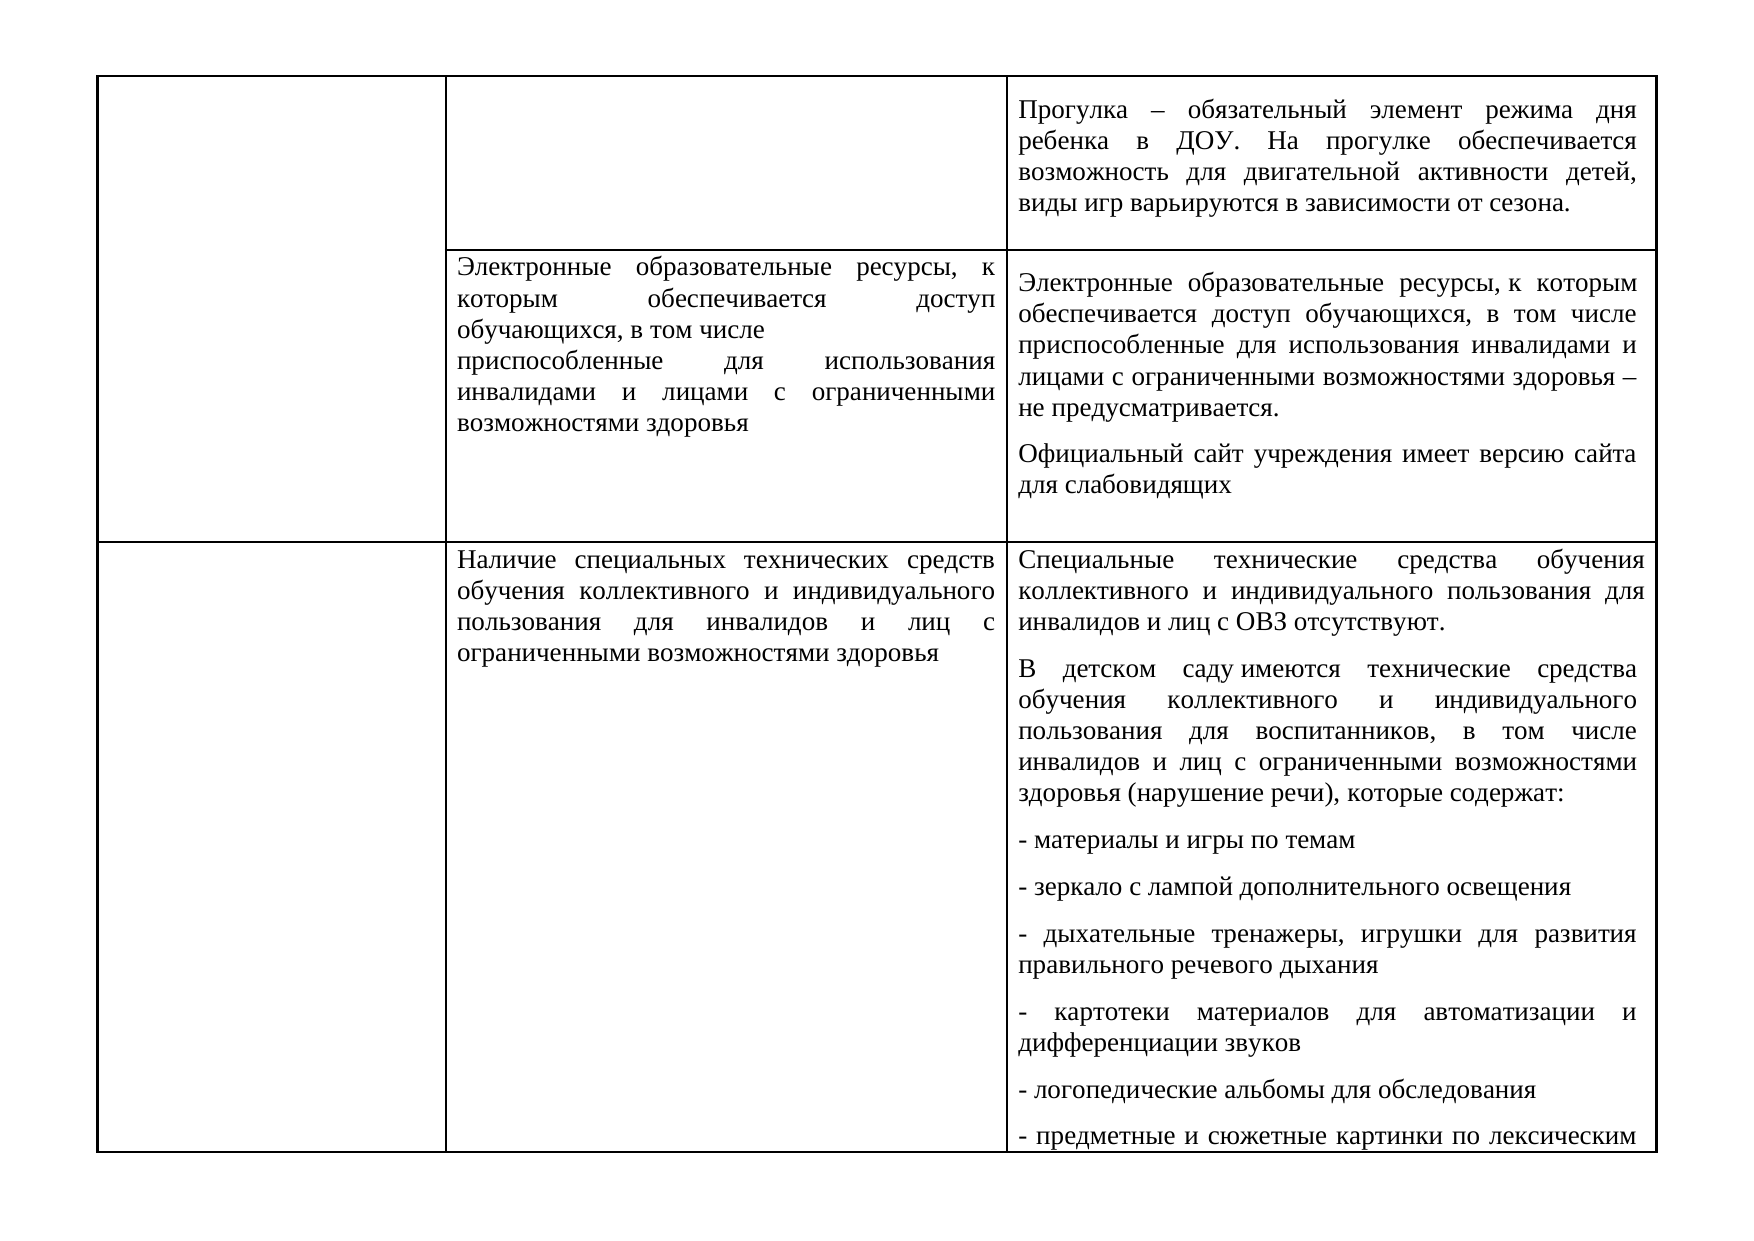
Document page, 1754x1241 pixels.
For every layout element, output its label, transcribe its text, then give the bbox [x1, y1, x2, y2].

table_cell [1008, 77, 1655, 248]
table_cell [447, 77, 1006, 248]
table_cell Электронные образовательные ресурсы, к которым обеспечивается доступ обучающихся, в том числе приспособленные для использования инвалидами и лицами с ограниченными возможностями здоровья [447, 251, 1006, 541]
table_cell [1008, 543, 1655, 1151]
table_cell [99, 543, 445, 1151]
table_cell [447, 543, 1006, 1151]
table_cell Электронные образовательные ресурсы, к которым обеспечивается доступ обучающихся, в том числе приспособленные для использования инвалидами и лицами с ограниченными возможностями здоровья – не предусматривается. Официальный сайт учреждения имеет версию сайта для слабовидящих [1008, 251, 1655, 541]
